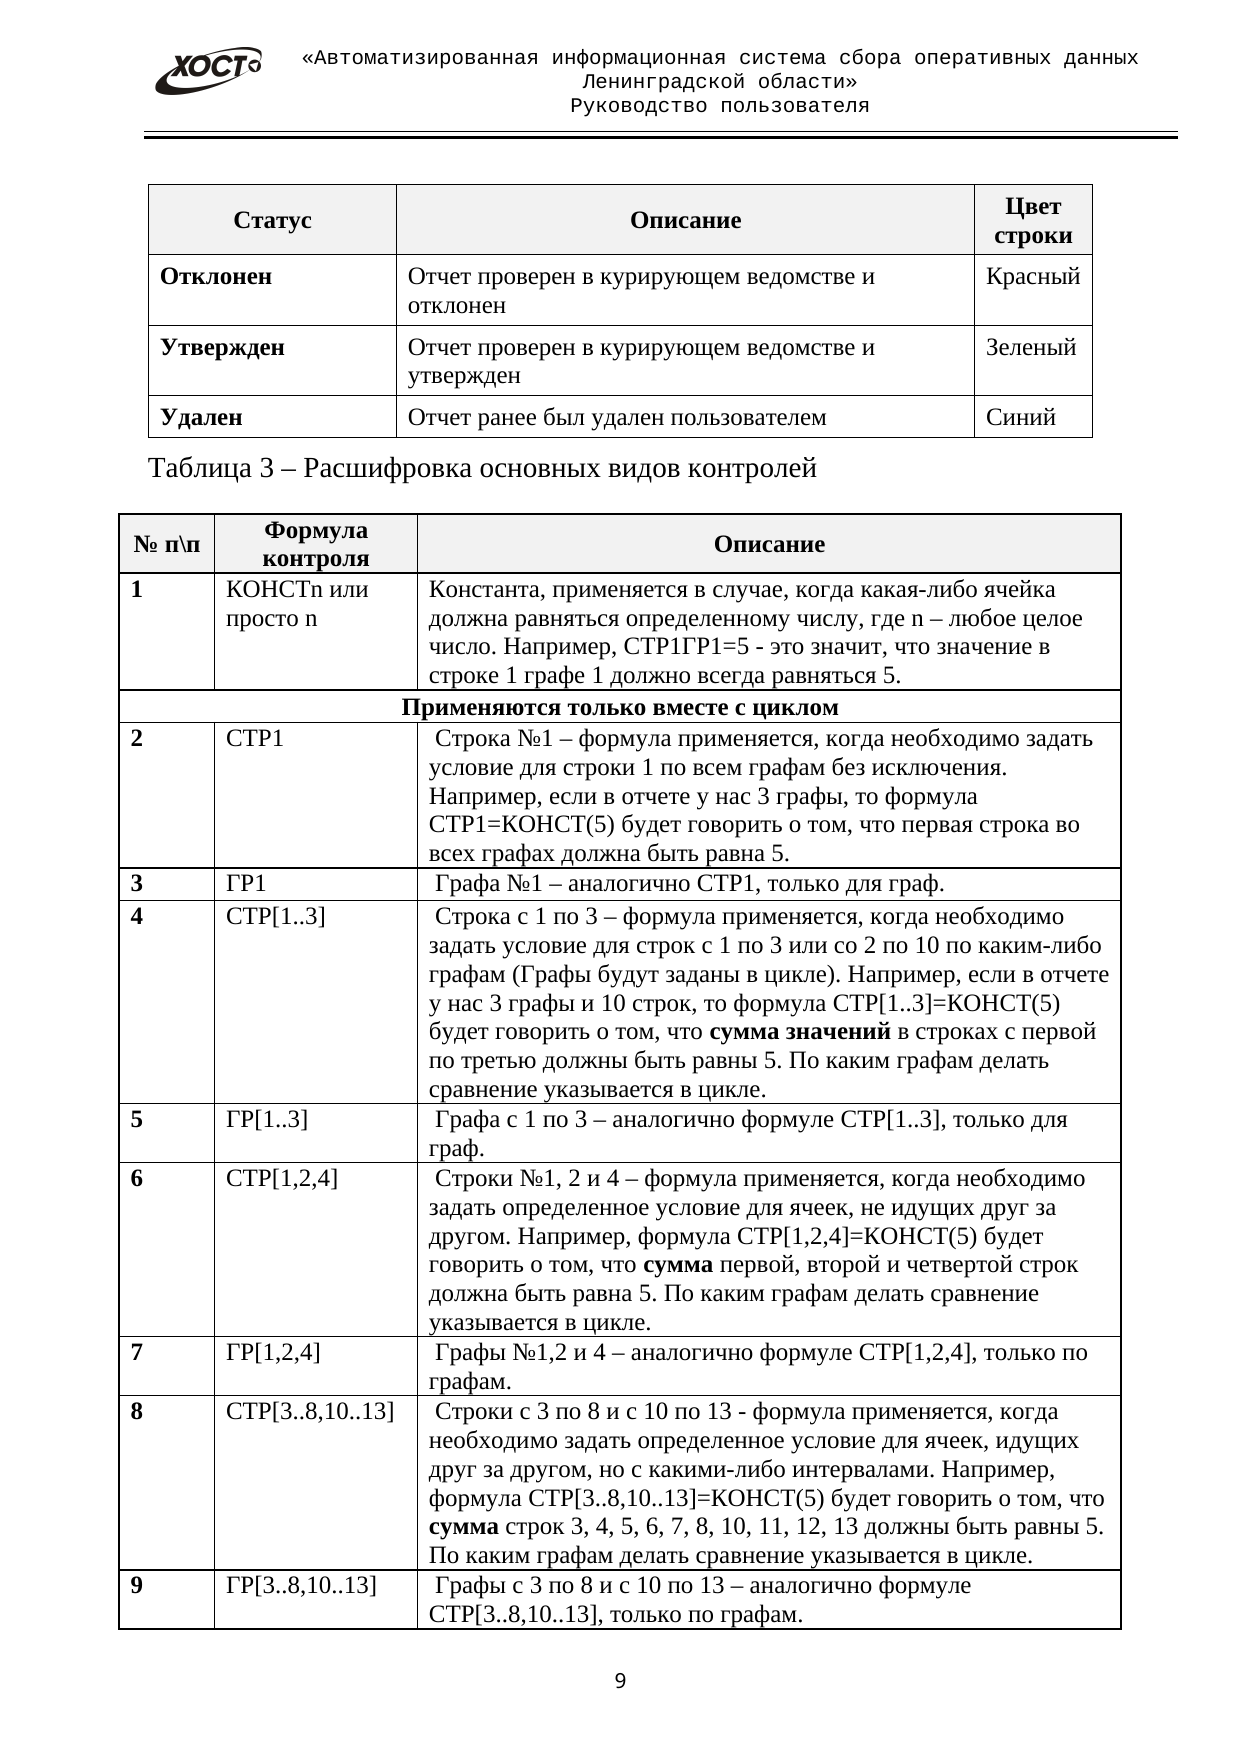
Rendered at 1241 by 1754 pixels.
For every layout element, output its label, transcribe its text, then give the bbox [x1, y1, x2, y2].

table_cell 3 [120, 869, 214, 900]
table_cell Строки №1, 2 и 4 – формула применяется, когда необходимо задать определенное условие для ячеек, не идущих друг за другом. Например, формула СТР[1,2,4]=КОНСТ(5) будет говорить о том, что сумма первой, второй и четвертой строк должна быть равна 5. По каким графам делать сравнение указывается в цикле. [418, 1163, 1120, 1336]
table_cell 7 [120, 1337, 214, 1395]
table_cell 8 [120, 1396, 214, 1569]
table_cell Отчет ранее был удален пользователем [397, 396, 974, 437]
table_cell 9 [120, 1571, 214, 1628]
table_cell Применяются только вместе с циклом [120, 691, 1120, 722]
table_cell Отчет проверен в курирующем ведомстве и отклонен [397, 255, 974, 325]
table_cell Утвержден [149, 326, 396, 395]
table_header Описание [397, 185, 974, 254]
table_cell Строка с 1 по 3 – формула применяется, когда необходимо задать условие для строк с 1 по 3 или со 2 по 10 по каким-либо графам (Графы будут заданы в цикле). Например, если в отчете у нас 3 графы и 10 строк, то формула СТР[1..3]=КОНСТ(5) будет говорить о том, что сумма значений в строках с первой по третью должны быть равны 5. По каким графам делать сравнение указывается в цикле. [418, 901, 1120, 1103]
table_cell Строка №1 – формула применяется, когда необходимо задать условие для строки 1 по всем графам без исключения. Например, если в отчете у нас 3 графы, то формула СТР1=КОНСТ(5) будет говорить о том, что первая строка во всех графах должна быть равна 5. [418, 723, 1120, 867]
table_cell ГР[1,2,4] [215, 1337, 417, 1395]
table_cell Красный [975, 255, 1092, 325]
table_cell Синий [975, 396, 1092, 437]
table_cell Зеленый [975, 326, 1092, 395]
table_header Формула контроля [215, 515, 417, 572]
table_cell КОНСТn или просто n [215, 574, 417, 689]
table_cell Удален [149, 396, 396, 437]
text Таблица 3 – Расшифровка основных видов контролей [148, 450, 1093, 484]
table_cell ГР[3..8,10..13] [215, 1571, 417, 1628]
table_cell Строки с 3 по 8 и с 10 по 13 - формула применяется, когда необходимо задать определенное условие для ячеек, идущих друг за другом, но с какими-либо интервалами. Например, формула СТР[3..8,10..13]=КОНСТ(5) будет говорить о том, что сумма строк 3, 4, 5, 6, 7, 8, 10, 11, 12, 13 должны быть равны 5. По каким графам делать сравнение указывается в цикле. [418, 1396, 1120, 1569]
table_cell СТР1 [215, 723, 417, 867]
table_cell 1 [120, 574, 214, 689]
table_cell 6 [120, 1163, 214, 1336]
table_cell 4 [120, 901, 214, 1103]
table_cell 5 [120, 1104, 214, 1162]
table_cell СТР[1..3] [215, 901, 417, 1103]
picture [155, 47, 262, 95]
table_header Цвет строки [975, 185, 1092, 254]
table_cell Константа, применяется в случае, когда какая-либо ячейка должна равняться определенному числу, где n – любое целое число. Например, СТР1ГР1=5 - это значит, что значение в строке 1 графе 1 должно всегда равняться 5. [418, 574, 1120, 689]
table_cell СТР[1,2,4] [215, 1163, 417, 1336]
table_cell СТР[3..8,10..13] [215, 1396, 417, 1569]
table_cell 2 [120, 723, 214, 867]
table_cell Графа с 1 по 3 – аналогично формуле СТР[1..3], только для граф. [418, 1104, 1120, 1162]
table_cell Графы с 3 по 8 и с 10 по 13 – аналогично формуле СТР[3..8,10..13], только по графам. [418, 1571, 1120, 1628]
table_cell Отклонен [149, 255, 396, 325]
table_cell Графа №1 – аналогично СТР1, только для граф. [418, 869, 1120, 900]
table_header Статус [149, 185, 396, 254]
table_cell Графы №1,2 и 4 – аналогично формуле СТР[1,2,4], только по графам. [418, 1337, 1120, 1395]
table_cell Отчет проверен в курирующем ведомстве и утвержден [397, 326, 974, 395]
table_cell ГР1 [215, 869, 417, 900]
table_header Описание [418, 515, 1120, 572]
table_header № п\п [120, 515, 214, 572]
table_cell ГР[1..3] [215, 1104, 417, 1162]
